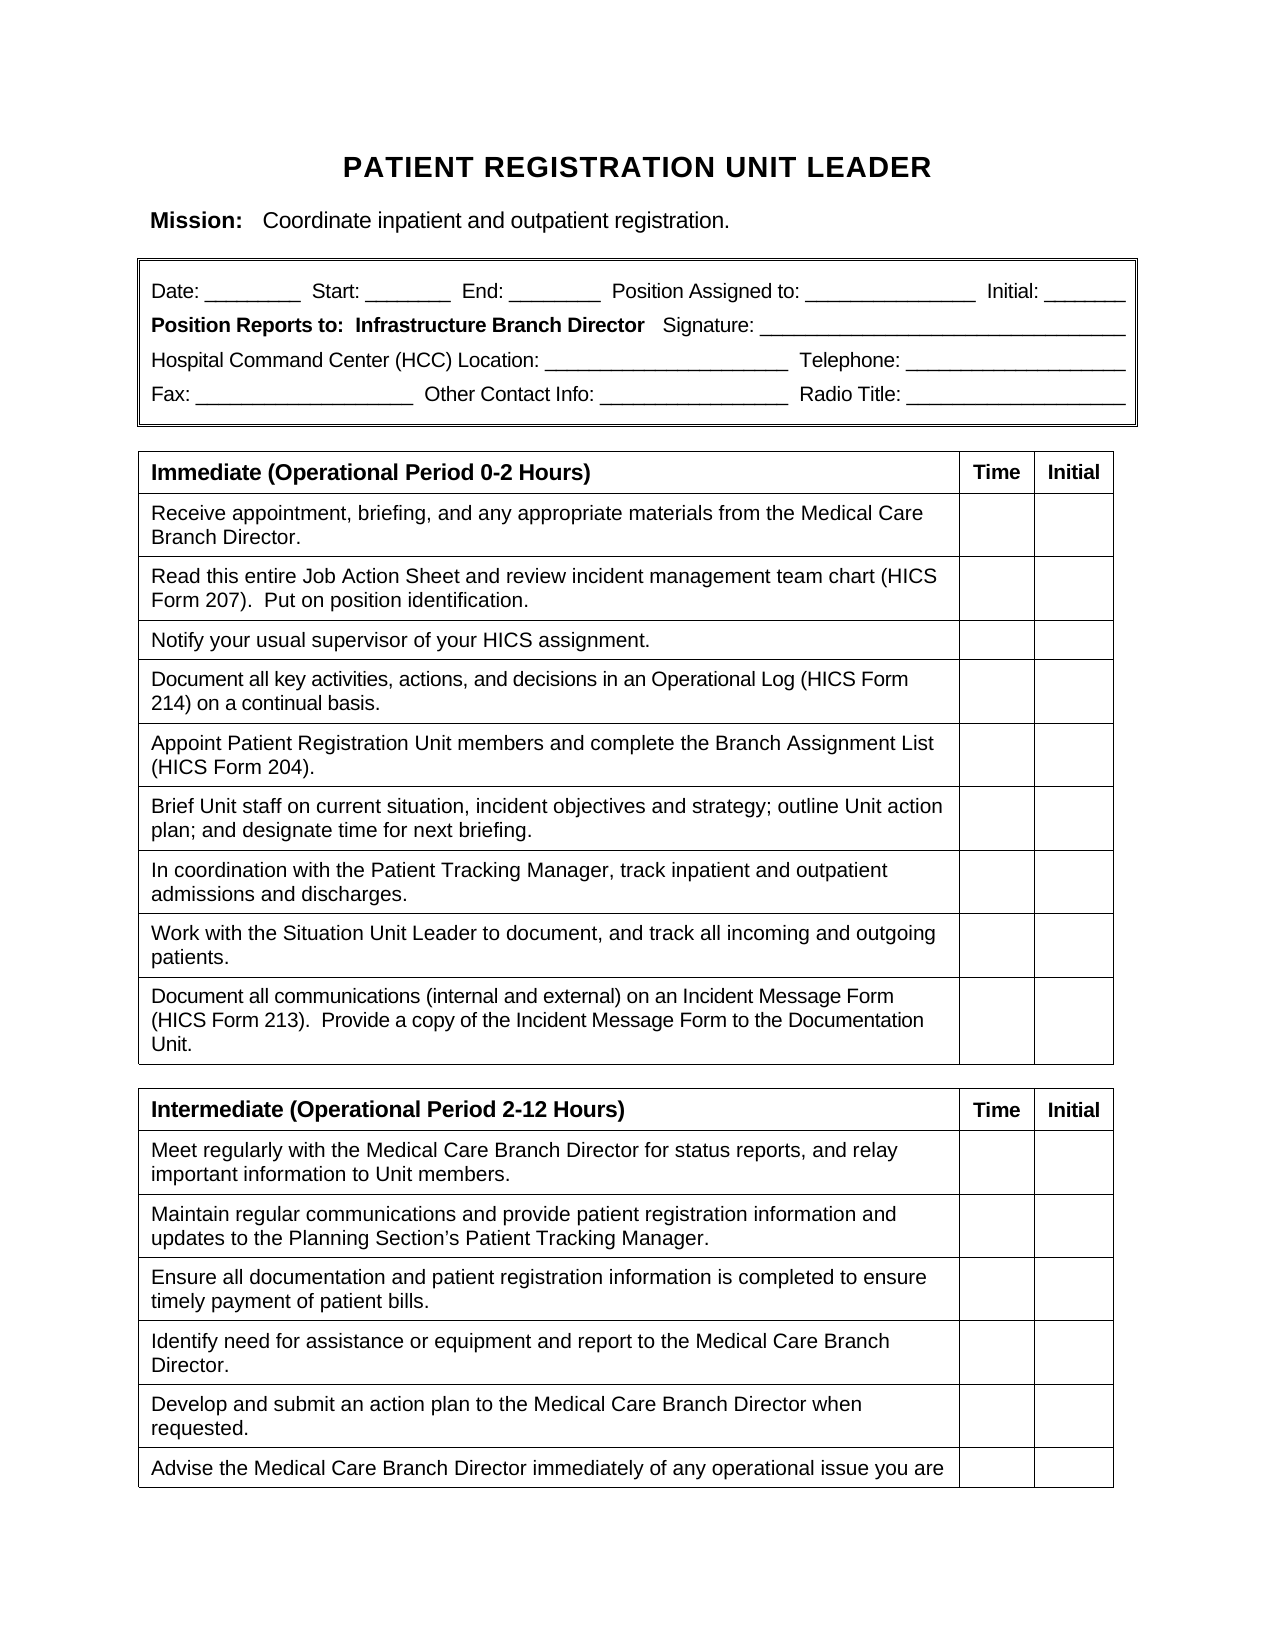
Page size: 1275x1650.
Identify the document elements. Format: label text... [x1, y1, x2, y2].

table_cell [1035, 1258, 1113, 1320]
table_cell Document all communications (internal and external) on an Incident Message Form (HICS Form 213). Provide a copy of the Incident Message Form to the Documentation Unit. [139, 978, 959, 1064]
table_cell [960, 978, 1034, 1064]
table_cell In coordination with the Patient Tracking Manager, track inpatient and outpatient admissions and discharges. [139, 851, 959, 913]
table_cell [1035, 978, 1113, 1064]
table_cell Maintain regular communications and provide patient registration information and updates to the Planning Section’s Patient Tracking Manager. [139, 1195, 959, 1257]
title PATIENT REGISTRATION UNIT LEADER [150, 150, 1125, 183]
table_cell [960, 1131, 1034, 1193]
table_cell [960, 1195, 1034, 1257]
table_cell Brief Unit staff on current situation, incident objectives and strategy; outline Unit action plan; and designate time for next briefing. [139, 787, 959, 849]
table_cell [1035, 1385, 1113, 1447]
table_cell [960, 1321, 1034, 1384]
table_cell [1035, 1448, 1113, 1487]
table_cell [1035, 1131, 1113, 1193]
table_cell Receive appointment, briefing, and any appropriate materials from the Medical Care Branch Director. [139, 494, 959, 556]
table_header Time [960, 452, 1034, 493]
table_cell [960, 724, 1034, 786]
table_cell [960, 621, 1034, 659]
table_cell [960, 1448, 1034, 1487]
table_cell Read this entire Job Action Sheet and review incident management team chart (HICS Form 207). Put on position identification. [139, 557, 959, 620]
table_cell [960, 787, 1034, 849]
table_cell Appoint Patient Registration Unit members and complete the Branch Assignment List (HICS Form 204). [139, 724, 959, 786]
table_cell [139, 1448, 959, 1487]
table_cell [960, 1385, 1034, 1447]
table_cell [1035, 851, 1113, 913]
table_cell [1035, 494, 1113, 556]
table_cell [960, 851, 1034, 913]
table_header Initial [1035, 1089, 1113, 1130]
table_header Immediate (Operational Period 0-2 Hours) [139, 452, 959, 493]
table_cell Identify need for assistance or equipment and report to the Medical Care Branch Director. [139, 1321, 959, 1384]
table_cell Meet regularly with the Medical Care Branch Director for status reports, and relay important information to Unit members. [139, 1131, 959, 1193]
table_cell [1035, 1195, 1113, 1257]
table_cell [960, 557, 1034, 620]
table_cell Notify your usual supervisor of your HICS assignment. [139, 621, 959, 659]
table_header Time [960, 1089, 1034, 1130]
table_cell [1035, 914, 1113, 976]
table_header Date: Start: End: Position Assigned to: Initial: Position Reports to: Infrastructure Branch Director Signature: (HCC) Location: Telephone: Fax: Other Contact Info: Radio Title: [140, 261, 1135, 424]
table_header Initial [1035, 452, 1113, 493]
table_cell [960, 660, 1034, 723]
table_cell Work with the Situation Unit Leader to document, and track all incoming and outgoing patients. [139, 914, 959, 976]
table_cell [960, 1258, 1034, 1320]
table_cell [1035, 787, 1113, 849]
table_cell Document all key activities, actions, and decisions in an Operational Log (HICS Form 214) on a continual basis. [139, 660, 959, 723]
text : Coordinate inpatient and outpatient registration. [150, 207, 1125, 234]
table_cell [960, 494, 1034, 556]
table_cell [1035, 1321, 1113, 1384]
table_cell [960, 914, 1034, 976]
table_cell [1035, 660, 1113, 723]
table_cell Ensure all documentation and patient registration information is completed to ensure timely payment of patient bills. [139, 1258, 959, 1320]
table_cell [1035, 621, 1113, 659]
table_header Intermediate (Operational Period 2-12 Hours) [139, 1089, 959, 1130]
table_cell Develop and submit an action plan to the Medical Care Branch Director when requested. [139, 1385, 959, 1447]
table_cell [1035, 724, 1113, 786]
table_cell [1035, 557, 1113, 620]
